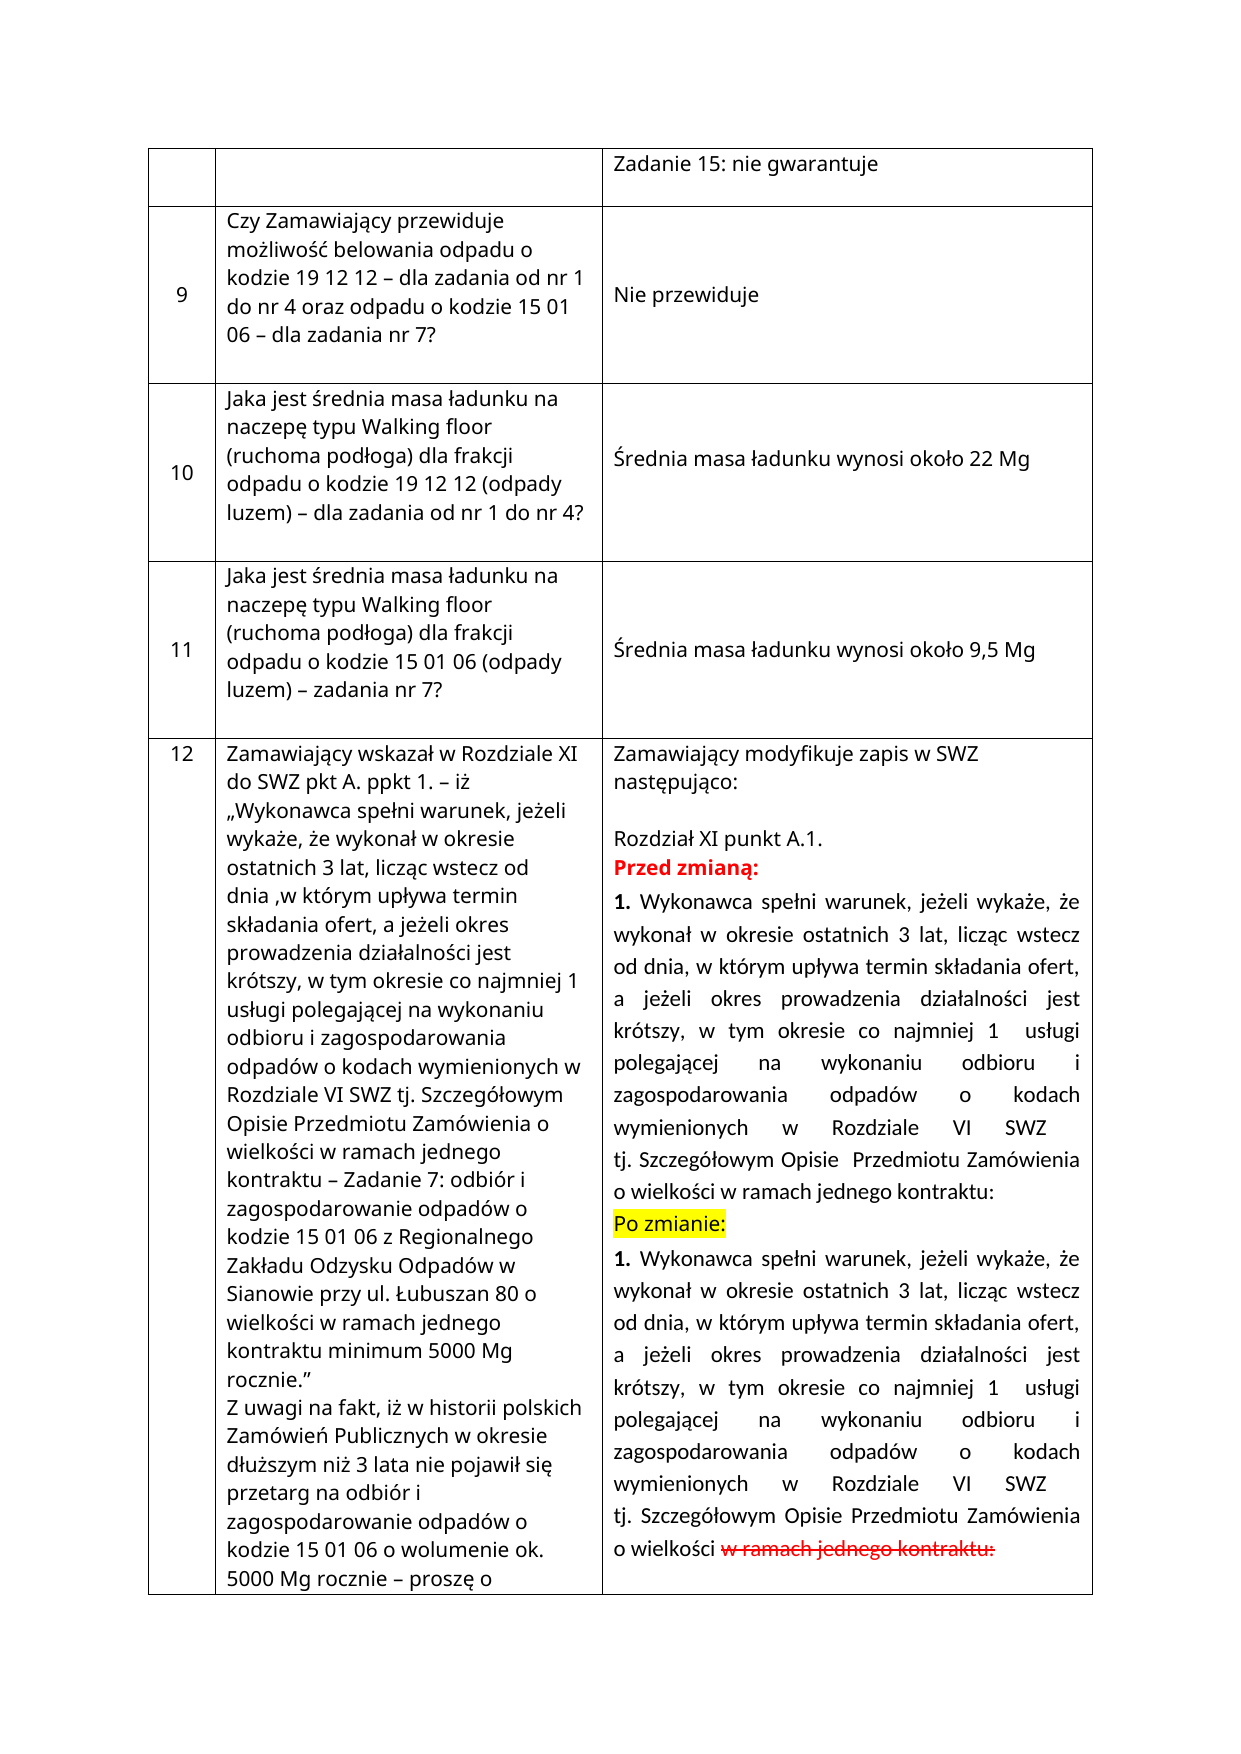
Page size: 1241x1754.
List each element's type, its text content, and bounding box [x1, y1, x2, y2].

table_cell 8 [149, 149, 215, 206]
table_cell Nie przewiduje [603, 207, 1092, 383]
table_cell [603, 739, 1092, 1594]
table_cell 10 [149, 384, 215, 561]
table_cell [603, 149, 1092, 206]
table_cell Jaka jest średnia masa ładunku na naczepę typu Walking floor (ruchoma podłoga) dla frakcji odpadu o kodzie 15 01 06 (odpady luzem) – zadania nr 7? [216, 562, 602, 738]
table_cell 11 [149, 562, 215, 738]
table_cell Jaka jest średnia masa ładunku na naczepę typu Walking floor (ruchoma podłoga) dla frakcji odpadu o kodzie 19 12 12 (odpady luzem) – dla zadania od nr 1 do nr 4? [216, 384, 602, 561]
table_cell 12 [149, 739, 215, 1594]
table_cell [216, 149, 602, 206]
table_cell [216, 739, 602, 1594]
table_cell Średnia masa ładunku wynosi około 22 Mg [603, 384, 1092, 561]
table_cell Średnia masa ładunku wynosi około 9,5 Mg [603, 562, 1092, 738]
table_cell 9 [149, 207, 215, 383]
table_cell Czy Zamawiający przewiduje możliwość belowania odpadu o kodzie 19 12 12 – dla zadania od nr 1 do nr 4 oraz odpadu o kodzie 15 01 06 – dla zadania nr 7? [216, 207, 602, 383]
